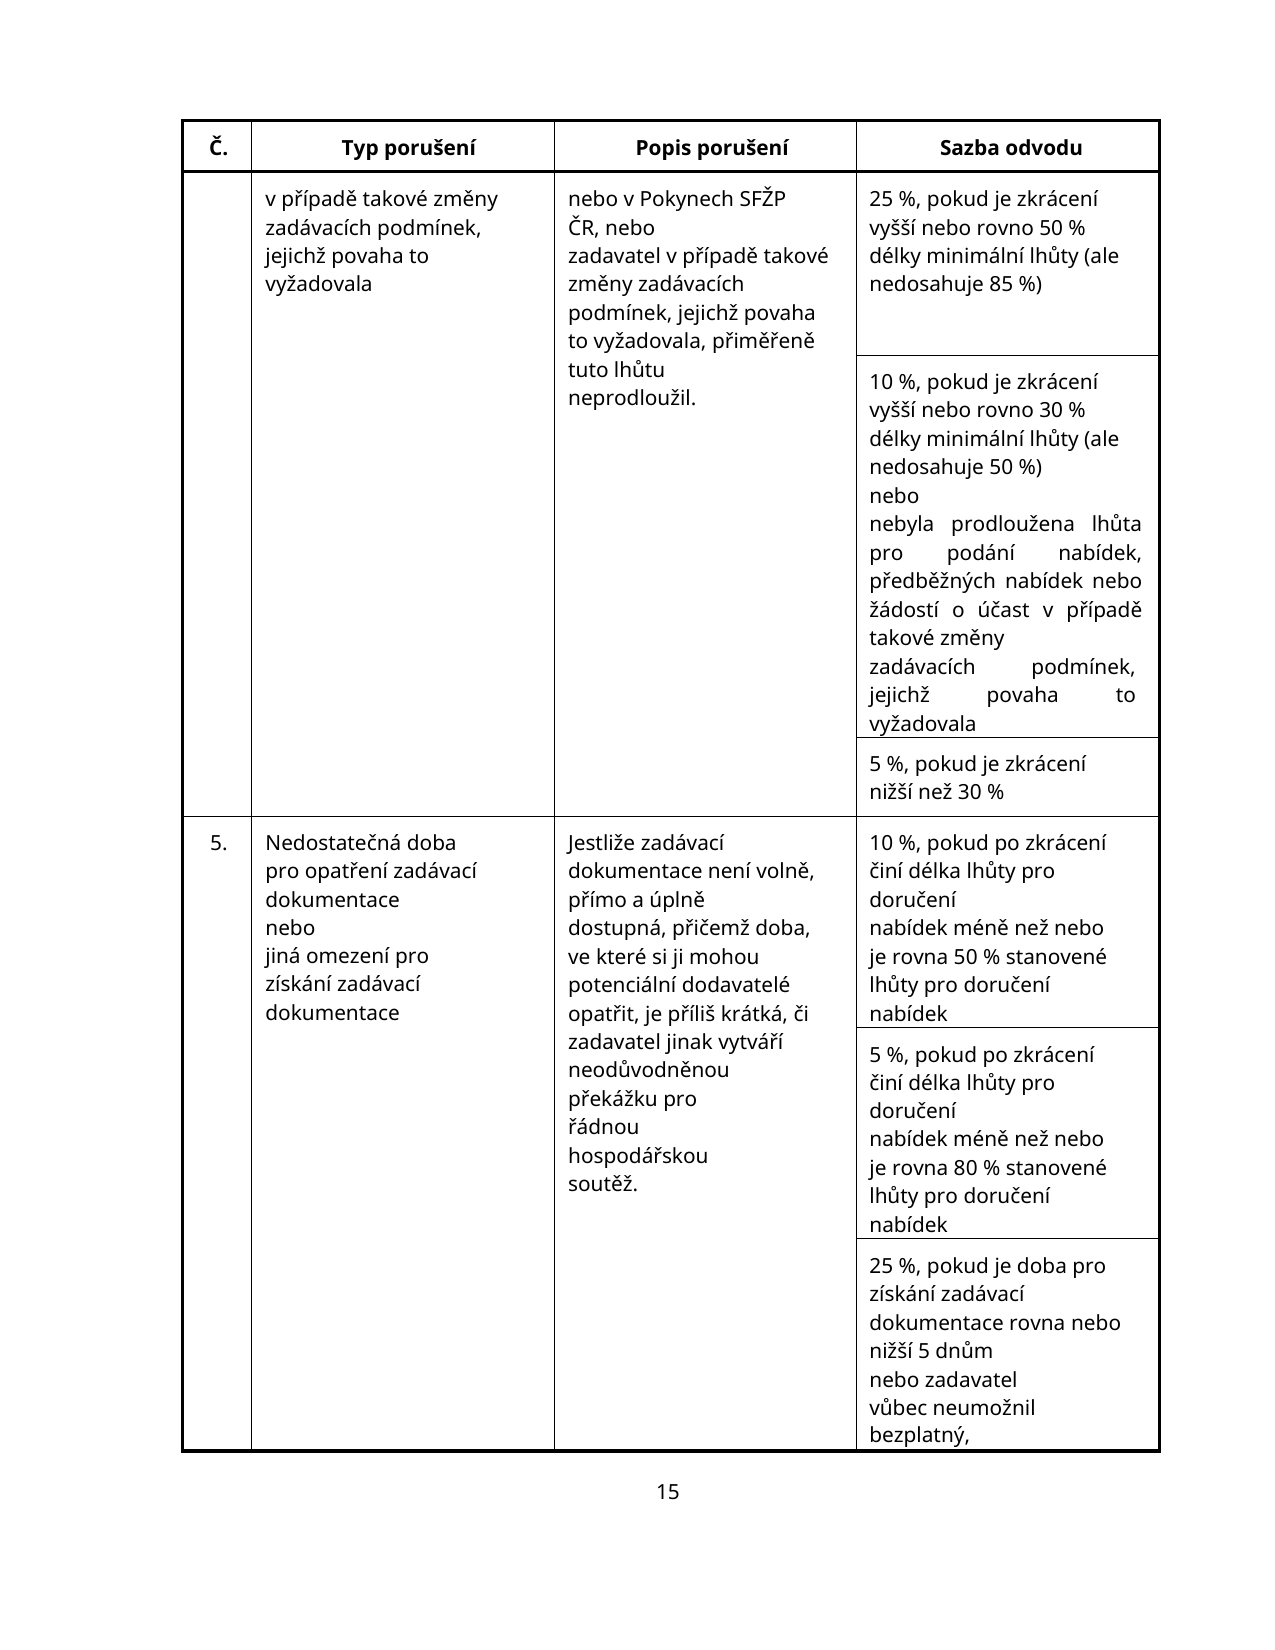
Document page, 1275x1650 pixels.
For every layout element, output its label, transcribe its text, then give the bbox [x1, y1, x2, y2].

table_cell 5 %, pokud je zkrácení nižší než 30 % [857, 738, 1158, 816]
table_header Popis porušení [555, 122, 856, 170]
table_cell 5. [184, 817, 251, 1449]
table_cell 5 %, pokud po zkrácení činí délka lhůty pro doručení nabídek méně než nebo je rovna 80 % stanovené lhůty pro doručení nabídek [857, 1028, 1158, 1238]
table_cell [184, 173, 251, 816]
table_cell nebo v Pokynech SFŽP ČR, nebo zadavatel v případě takové změny zadávacích podmínek, jejichž povaha to vyžadovala, přiměřeně tuto lhůtu neprodloužil. [555, 173, 856, 816]
table_header Č. [184, 122, 251, 170]
table_cell Jestliže zadávací dokumentace není volně, přímo a úplně dostupná, přičemž doba, ve které si ji mohou potenciální dodavatelé opatřit, je příliš krátká, či zadavatel jinak vytváří neodůvodněnou překážku pro řádnou hospodářskou soutěž. [555, 817, 856, 1449]
table_cell 25 %, pokud je zkrácení vyšší nebo rovno 50 % délky minimální lhůty (ale nedosahuje 85 %) [857, 173, 1158, 355]
table_cell 10 %, pokud po zkrácení činí délka lhůty pro doručení nabídek méně než nebo je rovna 50 % stanovené lhůty pro doručení nabídek [857, 817, 1158, 1027]
table_cell 10 %, pokud je zkrácení vyšší nebo rovno 30 % délky minimální lhůty (ale nedosahuje 50 %) nebo nebyla prodloužena lhůta pro podání nabídek, předběžných nabídek nebo žádostí o účast v případě takové změny zadávacích podmínek, jejichž povaha to vyžadovala [857, 356, 1158, 737]
table_cell v případě takové změny zadávacích podmínek, jejichž povaha to vyžadovala [252, 173, 554, 816]
table_header Sazba odvodu [857, 122, 1158, 170]
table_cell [857, 1239, 1158, 1449]
table_cell Nedostatečná doba pro opatření zadávací dokumentace nebo jiná omezení pro získání zadávací dokumentace [252, 817, 554, 1449]
table_header Typ porušení [252, 122, 554, 170]
